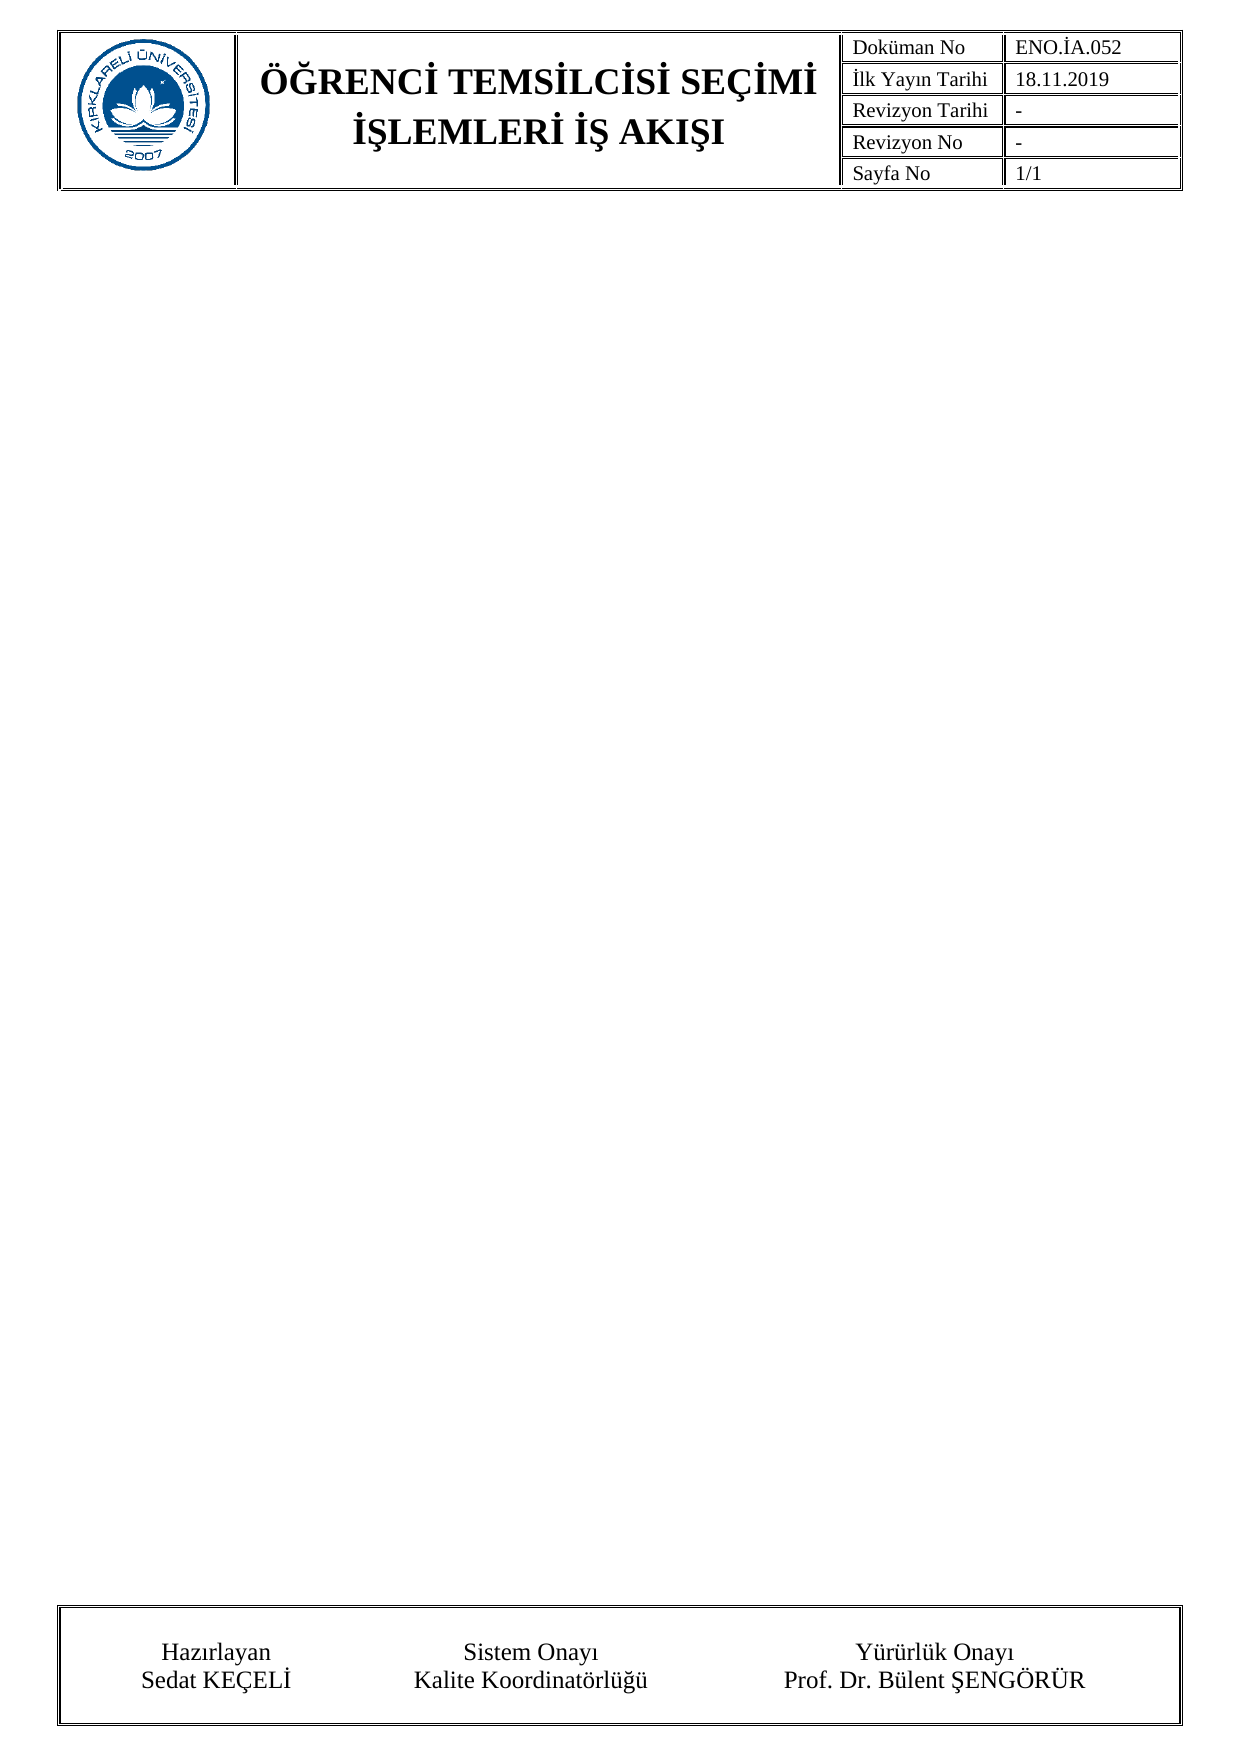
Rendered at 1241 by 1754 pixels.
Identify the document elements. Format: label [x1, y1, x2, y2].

picture [71, 33, 219, 181]
